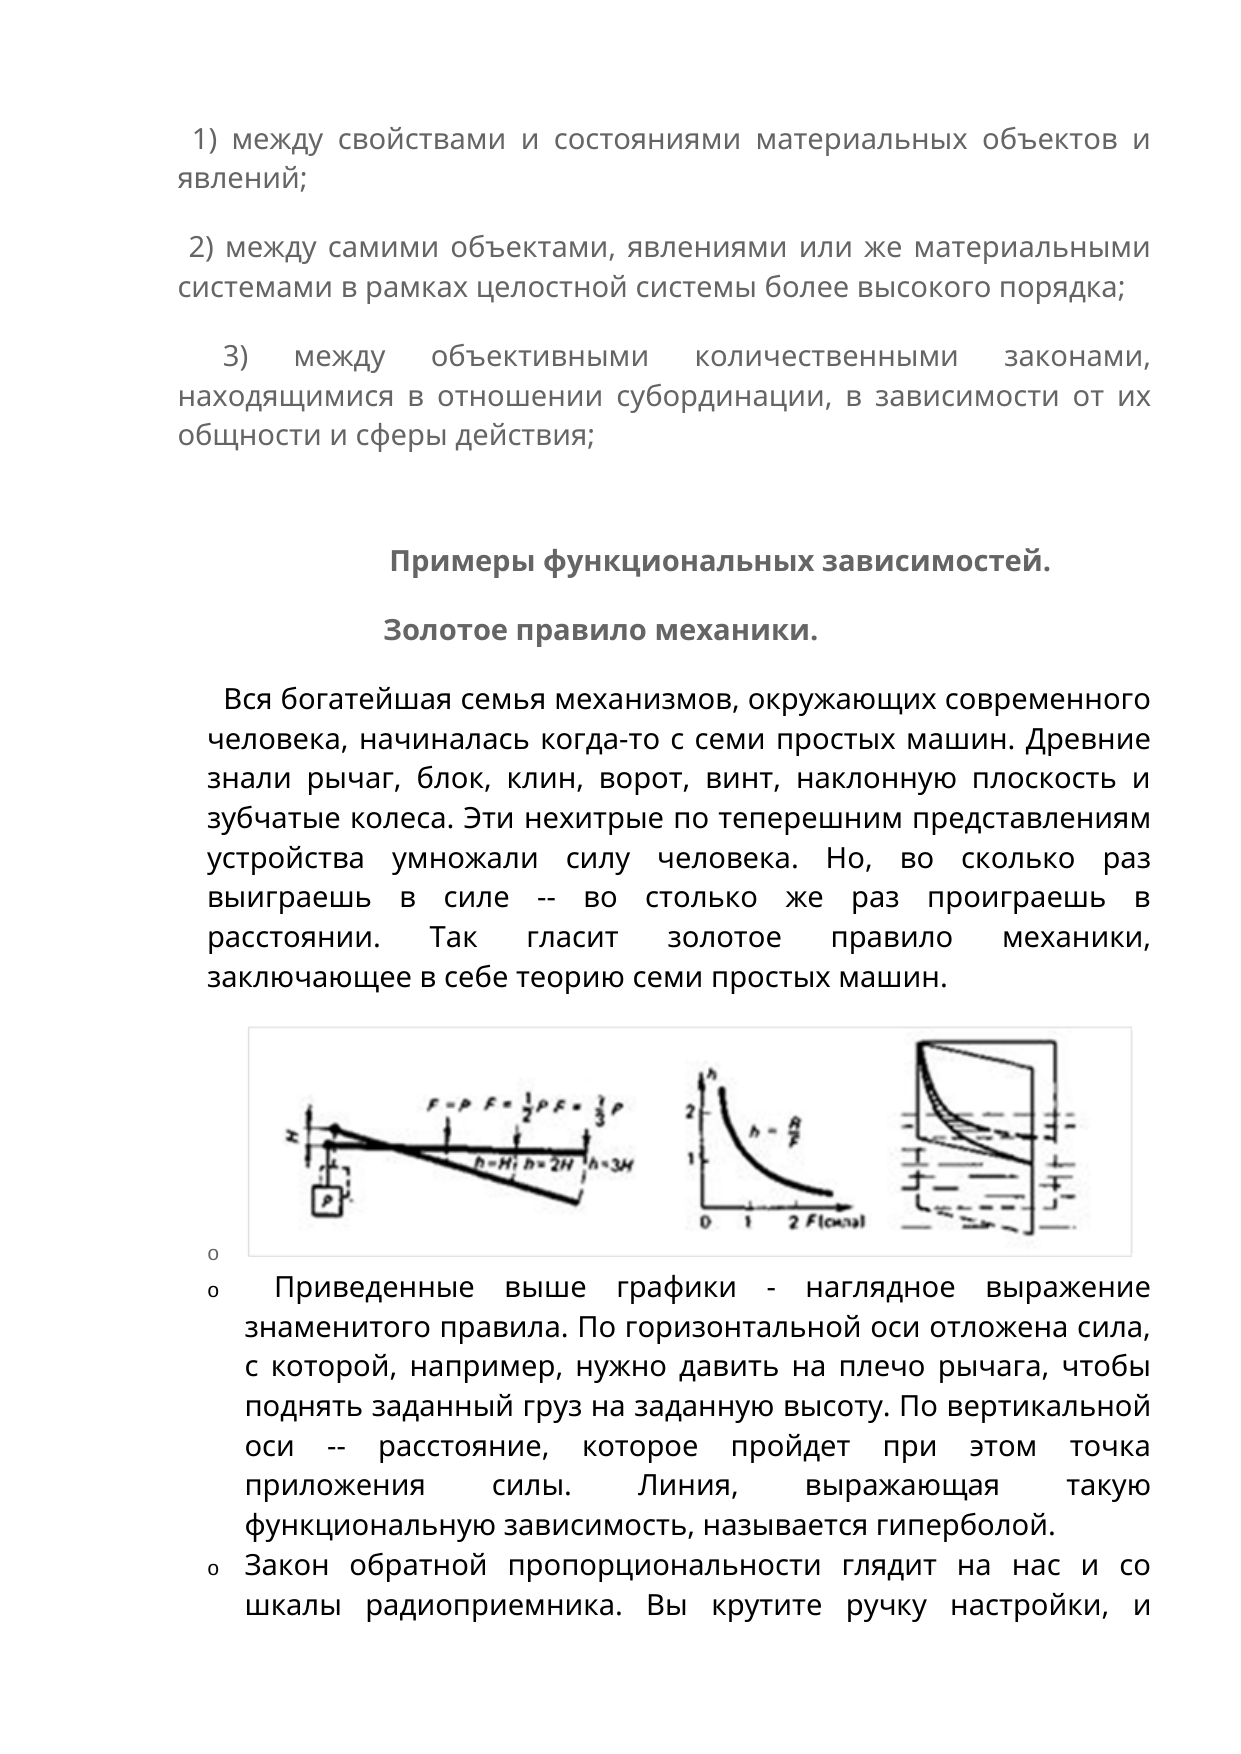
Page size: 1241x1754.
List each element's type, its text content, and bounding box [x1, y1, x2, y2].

text 3) между объективными количественными законами, находящимися в отношении субординации, в зависимости от их общности и сферы действия; [177, 335, 1152, 454]
text 1) между свойствами и состояниями материальных объектов и явлений; [177, 118, 1152, 197]
picture [244, 1025, 1133, 1260]
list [207, 1544, 1152, 1623]
text Примеры функциональных зависимостей. [177, 541, 1152, 580]
list Приведенные выше графики - наглядное выражение знаменитого правила. По горизонтальной оси отложена сила, с которой, например, нужно давить на плечо рычага, чтобы поднять заданный груз на заданную высоту. По вертикальной оси -- расстояние, которое пройдет при этом точка приложения силы. Линия, выражающая такую функциональную зависимость, называется гиперболой. [207, 1266, 1152, 1544]
text Золотое правило механики. [177, 609, 1152, 649]
text 2) между самими объектами, явлениями или же материальными системами в рамках целостной системы более высокого порядка; [177, 227, 1152, 306]
text Вся богатейшая семья механизмов, окружающих современного человека, начиналась когда-то с семи простых машин. Древние знали рычаг, блок, клин, ворот, винт, наклонную плоскость и зубчатые колеса. Эти нехитрые по теперешним представлениям устройства умножали силу человека. Но, во сколько раз выиграешь в силе -- во столько же раз проиграешь в расстоянии. Так гласит золотое правило механики, заключающее в себе теорию семи простых машин. [207, 678, 1152, 996]
